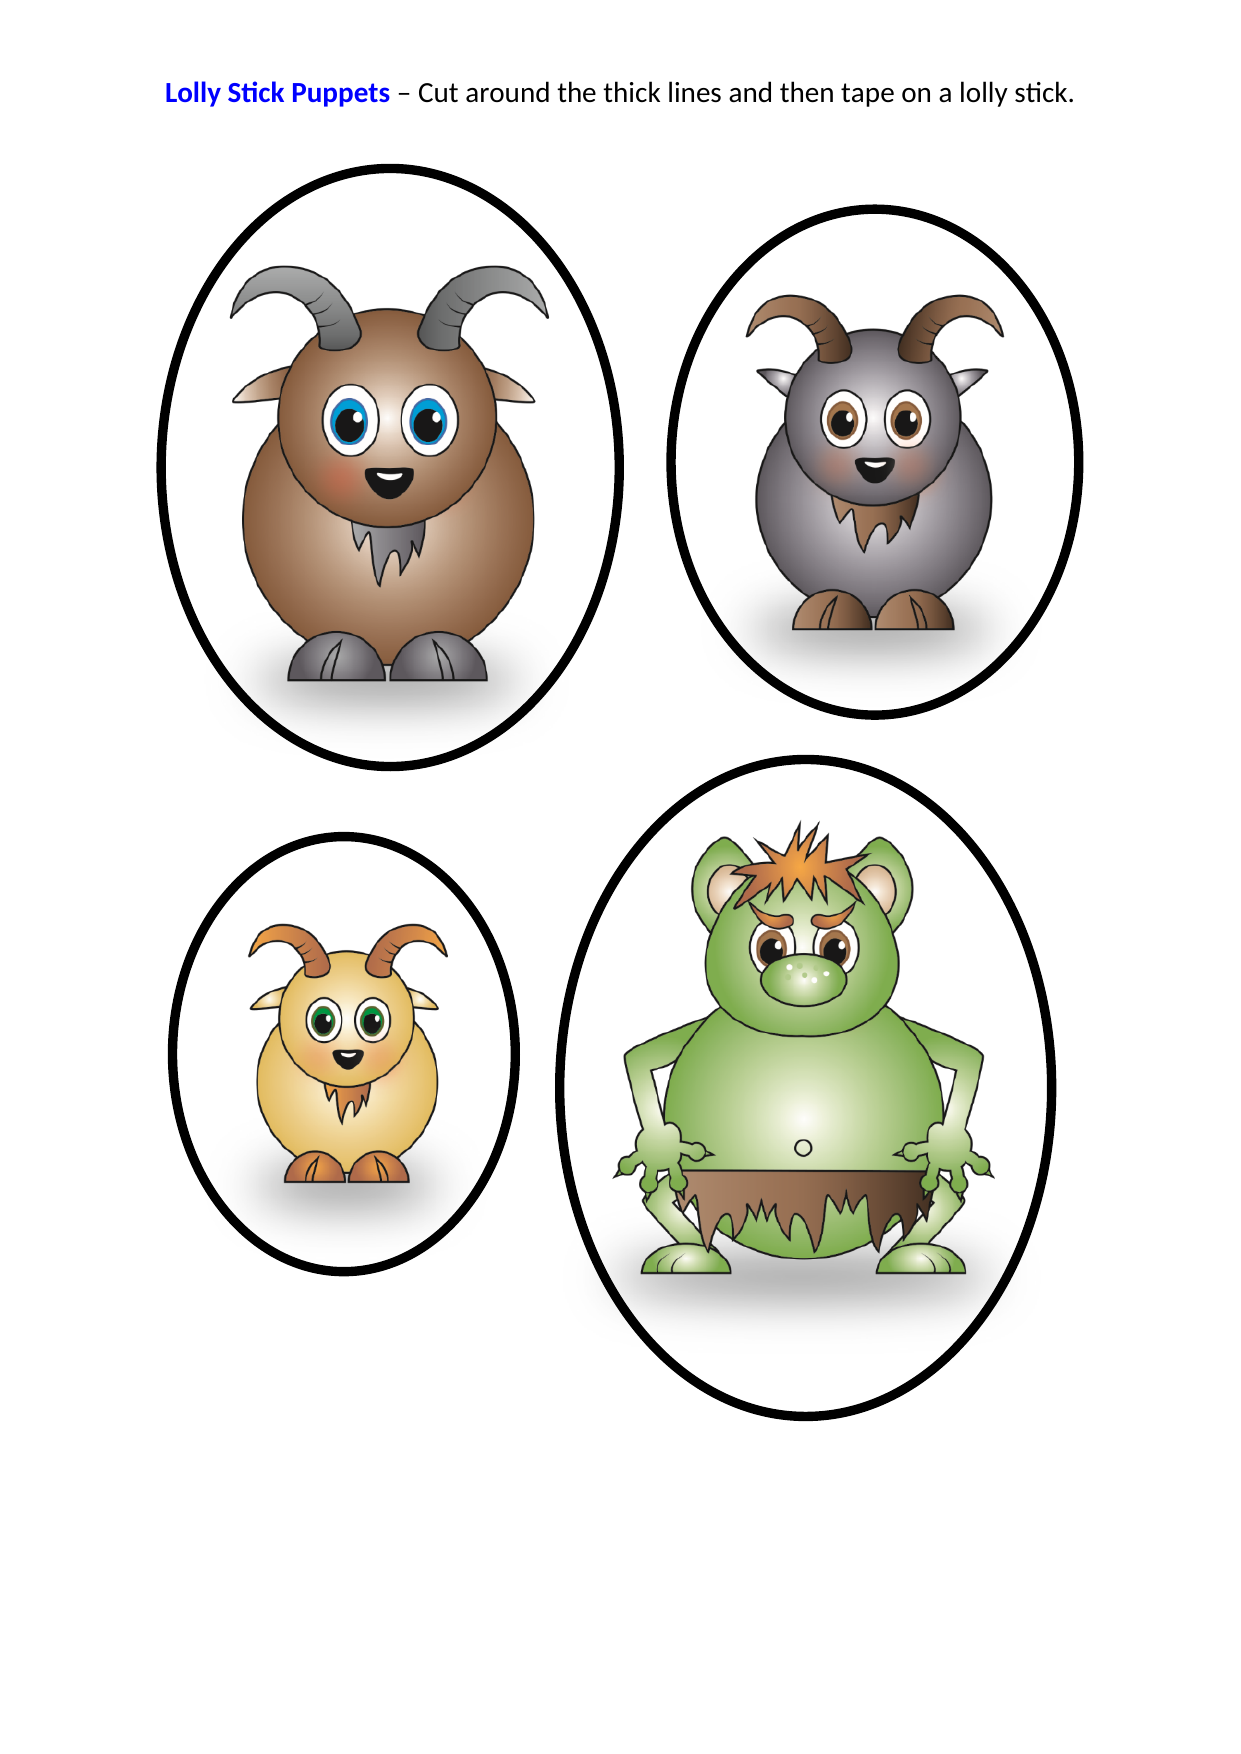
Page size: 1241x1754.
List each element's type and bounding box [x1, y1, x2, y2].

picture [915, 239, 1091, 716]
picture [907, 782, 1052, 1019]
picture [178, 857, 510, 1266]
picture [172, 218, 594, 761]
picture [383, 782, 704, 1366]
picture [172, 218, 255, 355]
picture [565, 782, 1046, 1366]
picture [172, 580, 346, 767]
picture [434, 619, 594, 767]
picture [676, 239, 1074, 710]
picture [671, 239, 769, 402]
picture [945, 1157, 1052, 1366]
picture [525, 218, 594, 316]
picture [150, 857, 305, 1272]
picture [671, 522, 834, 716]
